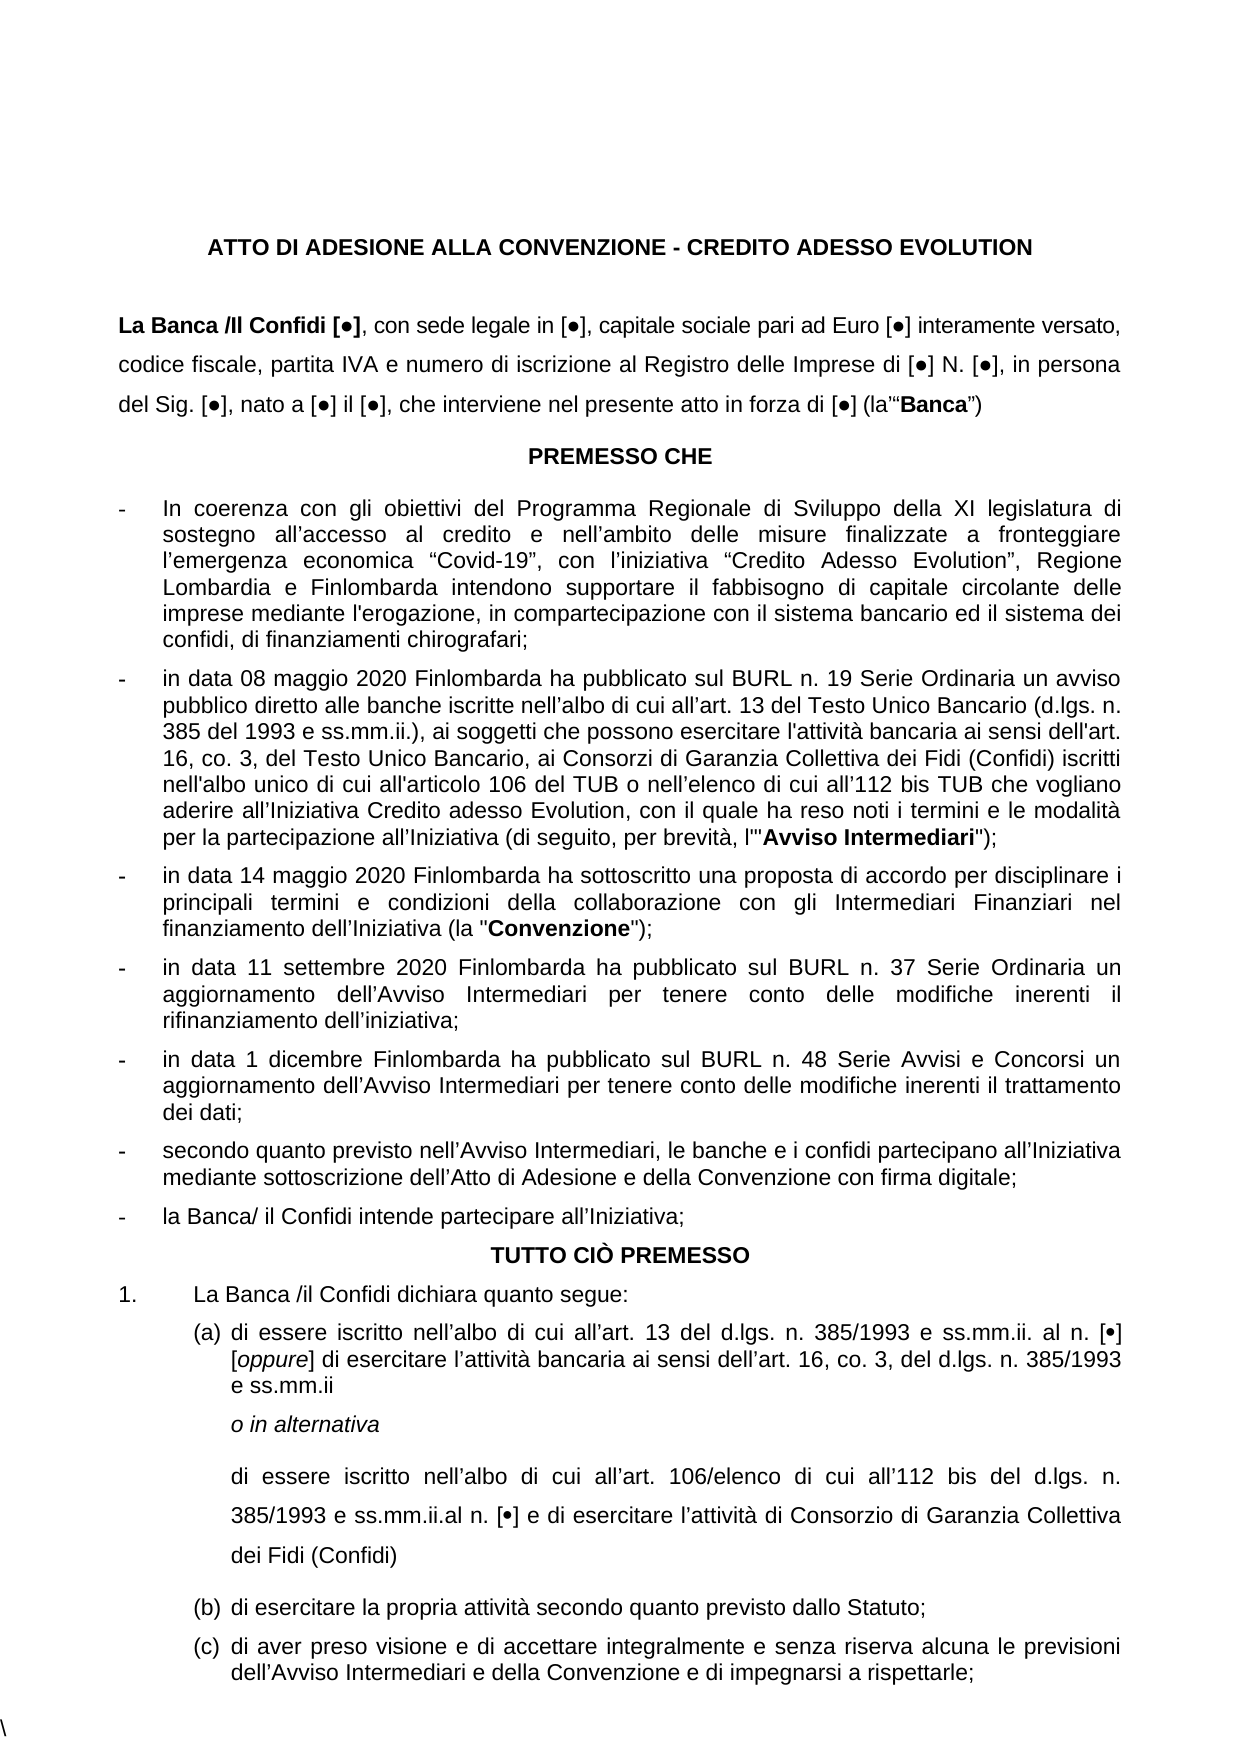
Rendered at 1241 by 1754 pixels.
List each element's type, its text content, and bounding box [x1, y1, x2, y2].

list di essere iscritto nell’albo di cui all’art. 106/elenco di cui all’112 bis del d.lgs. n. 385/1993 e ss.mm.ii.al n. [] e di esercitare l’attività di Consorzio di Garanzia Collettiva dei Fidi (Confidi) [231, 1463, 1122, 1568]
text PREMESSO CHE [118, 443, 1122, 469]
list di esercitare la propria attività secondo quanto previsto dallo Statuto; [193, 1594, 1122, 1620]
list in data 11 settembre 2020 Finlombarda ha pubblicato sul BURL n. 37 Serie Ordinaria un aggiornamento dell’Avviso Intermediari per tenere conto delle modifiche inerenti il rifinanziamento dell’iniziativa; [118, 954, 1122, 1033]
list o in alternativa [231, 1411, 1122, 1437]
list la Banca/ il Confidi intende partecipare all’Iniziativa; [118, 1203, 1122, 1229]
list in data 14 maggio 2020 Finlombarda ha sottoscritto una proposta di accordo per disciplinare i principali termini e condizioni della collaborazione con gli Intermediari Finanziari nel finanziamento dell’Iniziativa (la "Convenzione"); [118, 862, 1122, 942]
list secondo quanto previsto nell’Avviso Intermediari, le banche e i confidi partecipano all’Iniziativa mediante sottoscrizione dell’Atto di Adesione e della Convenzione con firma digitale; [118, 1137, 1122, 1190]
text TUTTO CIÒ PREMESSO [118, 1242, 1122, 1268]
text 1. La Banca /il Confidi dichiara quanto segue: [118, 1281, 1122, 1307]
text ATTO DI ADESIONE ALLA CONVENZIONE - CREDITO ADESSO EVOLUTION [118, 234, 1122, 260]
text La Banca /Il Confidi [●], con sede legale in [●], capitale sociale pari ad Euro [●] interamente versato, codice fiscale, partita IVA e numero di iscrizione al Registro delle Imprese di [●] N. [●], in persona del Sig. [●], nato a [●] il [●], che interviene nel presente atto in forza di [●] (la’“Banca”) [118, 312, 1122, 417]
list in data 1 dicembre Finlombarda ha pubblicato sul BURL n. 48 Serie Avvisi e Concorsi un aggiornamento dell’Avviso Intermediari per tenere conto delle modifiche inerenti il trattamento dei dati; [118, 1046, 1122, 1125]
list in data 08 maggio 2020 Finlombarda ha pubblicato sul BURL n. 19 Serie Ordinaria un avviso pubblico diretto alle banche iscritte nell’albo di cui all’art. 13 del Testo Unico Bancario (d.lgs. n. 385 del 1993 e ss.mm.ii.), ai soggetti che possono esercitare l'attività bancaria ai sensi dell'art. 16, co. 3, del Testo Unico Bancario, ai Consorzi di Garanzia Collettiva dei Fidi (Confidi) iscritti nell'albo unico di cui all'articolo 106 del TUB o nell’elenco di cui all’112 bis TUB che vogliano aderire all’Iniziativa Credito adesso Evolution, con il quale ha reso noti i termini e le modalità per la partecipazione all’Iniziativa (di seguito, per brevità, l'"Avviso Intermediari"); [118, 665, 1122, 850]
list di essere iscritto nell’albo di cui all’art. 13 del d.lgs. n. 385/1993 e ss.mm.ii. al n. [] [oppure] di esercitare l’attività bancaria ai sensi dell’art. 16, co. 3, del d.lgs. n. 385/1993 e ss.mm.ii [193, 1319, 1122, 1398]
list di aver preso visione e di accettare integralmente e senza riserva alcuna le previsioni dell’Avviso Intermediari e della Convenzione e di impegnarsi a rispettarle; [193, 1633, 1122, 1685]
list In coerenza con gli obiettivi del Programma Regionale di Sviluppo della XI legislatura di sostegno all’accesso al credito e nell’ambito delle misure finalizzate a fronteggiare l’emergenza economica “Covid-19”, con l’iniziativa “Credito Adesso Evolution”, Regione Lombardia e Finlombarda intendono supportare il fabbisogno di capitale circolante delle imprese mediante l'erogazione, in compartecipazione con il sistema bancario ed il sistema dei confidi, di finanziamenti chirografari; [118, 494, 1122, 653]
